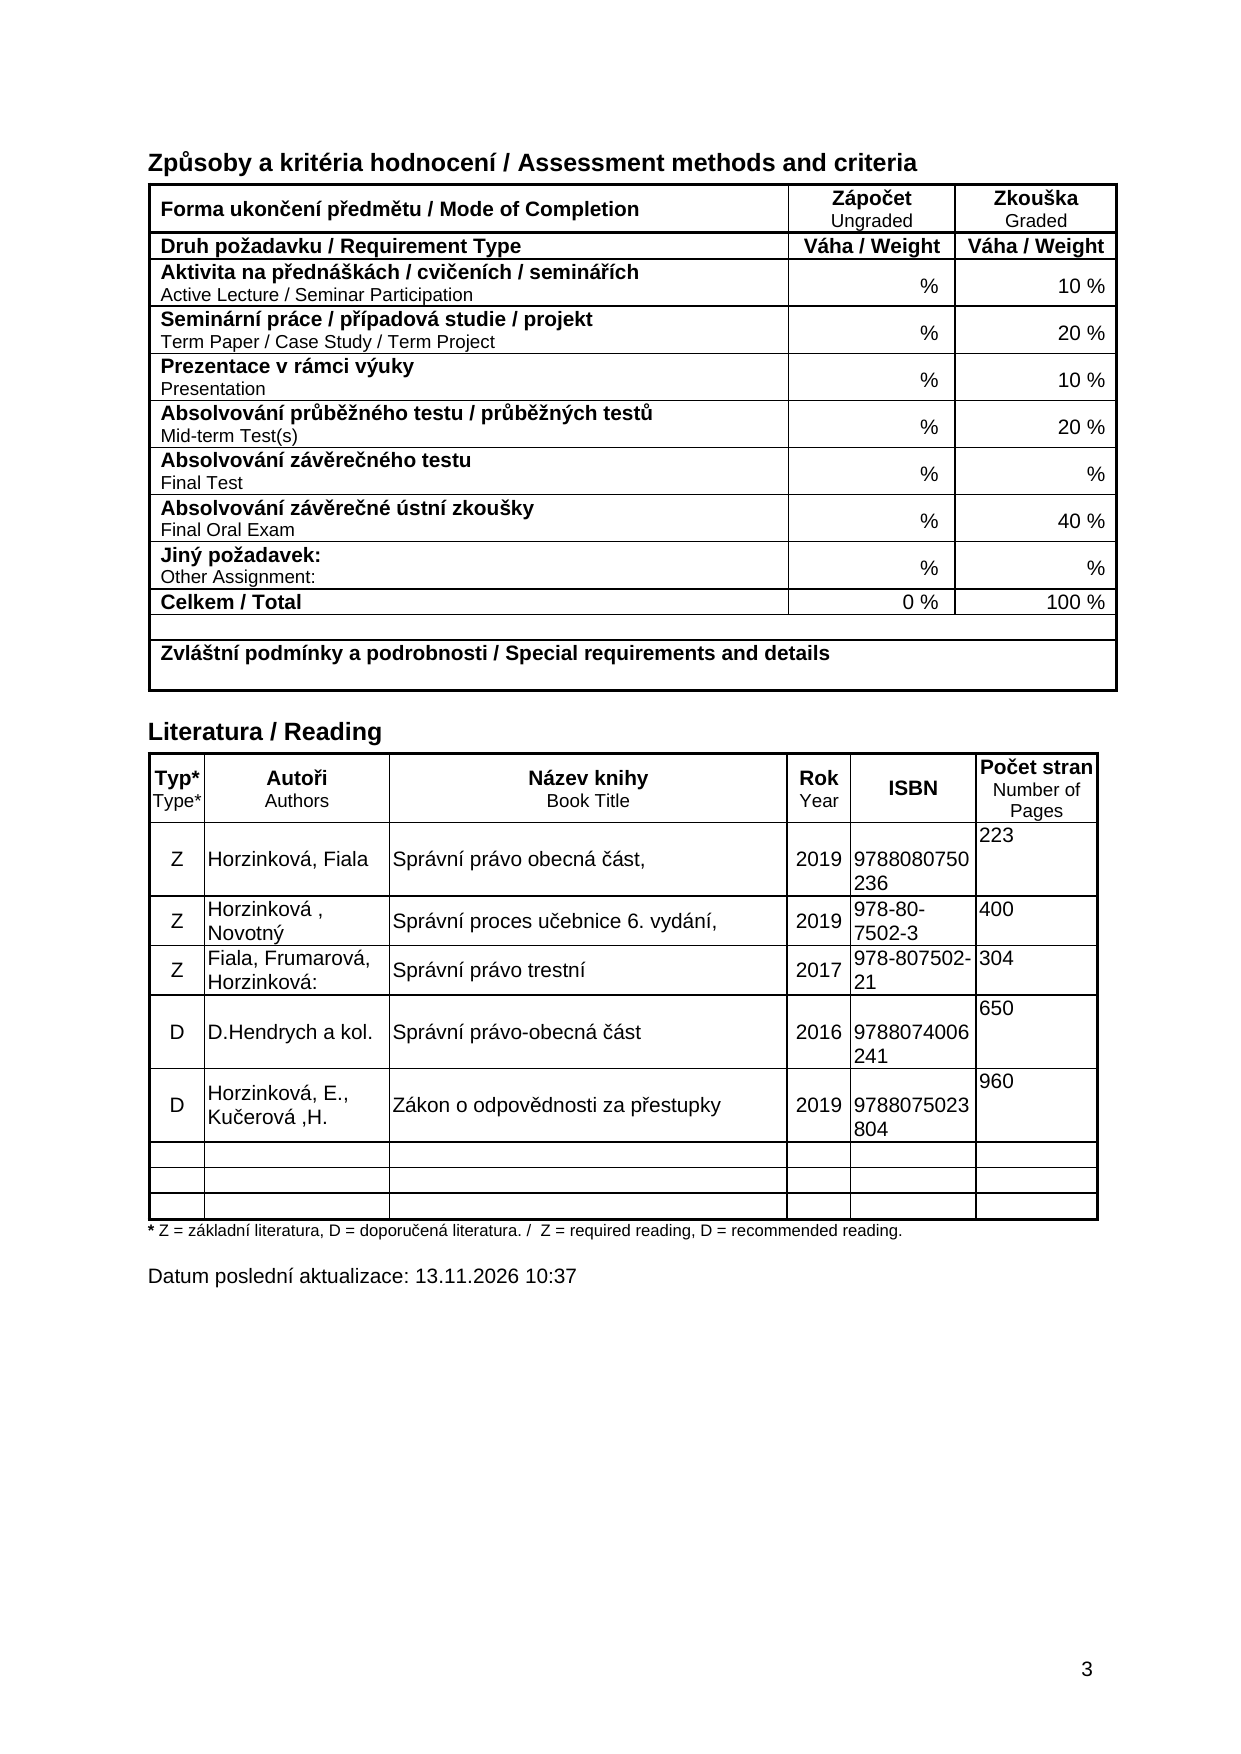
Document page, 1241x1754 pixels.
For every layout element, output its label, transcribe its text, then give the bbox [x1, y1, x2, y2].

table_cell 10 % [956, 260, 1115, 305]
table_cell 2017 [788, 946, 850, 994]
table_cell % [956, 448, 1115, 494]
table_cell 2019 [788, 823, 850, 895]
table_cell Správní právo obecná část, [390, 823, 786, 895]
table_cell Prezentace v rámci výuky Presentation [151, 354, 788, 399]
table_cell 2019 [788, 897, 850, 945]
table_cell % [789, 542, 954, 588]
table_cell [390, 1168, 786, 1192]
table_cell [788, 1194, 850, 1218]
table_cell 400 [977, 897, 1096, 945]
table_header Název knihy Book Title [390, 755, 786, 822]
table_cell Absolvování průběžného testu / průběžných testů Mid-term Test(s) [151, 401, 788, 447]
table_header Zkouška Graded [956, 186, 1115, 231]
table_header Zápočet Ungraded [789, 186, 954, 231]
table_cell Horzinková, Fiala [205, 823, 389, 895]
table_cell Celkem / Total [151, 590, 788, 613]
table_cell Z [151, 897, 204, 945]
table_header Autoři Authors [205, 755, 389, 822]
table_cell Z [151, 823, 204, 895]
table_cell 9788075023804 [851, 1069, 975, 1141]
table_cell 223 [977, 823, 1096, 895]
text Datum poslední aktualizace: 28.3.2023 12:27 [148, 1264, 1093, 1288]
table_cell 978-80-7502-3 [851, 897, 975, 945]
table_cell Absolvování závěrečného testu Final Test [151, 448, 788, 494]
table_cell 960 [977, 1069, 1096, 1141]
table_cell 9788074006241 [851, 996, 975, 1068]
table_cell [977, 1194, 1096, 1218]
table_cell [977, 1168, 1096, 1192]
table_cell Absolvování závěrečné ústní zkoušky Final Oral Exam [151, 495, 788, 541]
table_cell [151, 1143, 204, 1167]
table_cell Druh požadavku / Requirement Type [151, 234, 788, 258]
table_cell [390, 1194, 786, 1218]
text * Z = základní literatura, D = doporučená literatura. / Z = required reading, D = recommended reading. [148, 1221, 1093, 1240]
table_cell 20 % [956, 401, 1115, 447]
table_header Typ* Type* [151, 755, 204, 822]
table_cell Z [151, 946, 204, 994]
table_cell D [151, 1069, 204, 1141]
table_cell Správní právo-obecná část [390, 996, 786, 1068]
table_cell D.Hendrych a kol. [205, 996, 389, 1068]
table_cell % [789, 448, 954, 494]
table_cell [390, 1143, 786, 1167]
table_cell 10 % [956, 354, 1115, 399]
table_cell [205, 1168, 389, 1192]
table_cell D [151, 996, 204, 1068]
table_cell % [789, 495, 954, 541]
table_cell Horzinková, E., Kučerová ,H. [205, 1069, 389, 1141]
table_cell Zvláštní podmínky a podrobnosti / Special requirements and details [151, 641, 1115, 688]
table_cell [851, 1143, 975, 1167]
table_cell 304 [977, 946, 1096, 994]
table_cell Aktivita na přednáškách / cvičeních / seminářích Active Lecture / Seminar Participation [151, 260, 788, 305]
text Literatura / Reading [148, 717, 1093, 745]
table_cell Jiný požadavek: (stručný popis) Other Assignment: [151, 542, 788, 588]
table_cell 0 % [789, 590, 954, 613]
table_cell [851, 1194, 975, 1218]
table_cell Správní právo trestní [390, 946, 786, 994]
table_cell 40 % [956, 495, 1115, 541]
table_cell Zákon o odpovědnosti za přestupky [390, 1069, 786, 1141]
table_cell % [789, 307, 954, 352]
table_cell [851, 1168, 975, 1192]
table_cell [205, 1194, 389, 1218]
table_cell [151, 1168, 204, 1192]
table_cell [788, 1168, 850, 1192]
table_cell 2019 [788, 1069, 850, 1141]
table_cell Váha / Weight [956, 234, 1115, 258]
text Způsoby a kritéria hodnocení / Assessment methods and criteria [148, 148, 1093, 176]
table_cell [205, 1143, 389, 1167]
table_header Rok Year [788, 755, 850, 822]
table_header Forma ukončení předmětu / Mode of Completion [151, 186, 788, 231]
table_cell Správní proces učebnice 6. vydání, [390, 897, 786, 945]
table_cell [977, 1143, 1096, 1167]
table_cell % [789, 401, 954, 447]
table_cell Horzinková , Novotný [205, 897, 389, 945]
table_cell 978-807502-21 [851, 946, 975, 994]
table_cell Fiala, Frumarová, Horzinková: [205, 946, 389, 994]
table_cell 650 [977, 996, 1096, 1068]
table_cell 2016 [788, 996, 850, 1068]
table_cell 100 % [956, 590, 1115, 613]
table_cell 20 % [956, 307, 1115, 352]
table_header Počet stran Number of Pages [977, 755, 1096, 822]
table_header ISBN [851, 755, 975, 822]
table_cell Váha / Weight [789, 234, 954, 258]
table_cell Seminární práce / případová studie / projekt Term Paper / Case Study / Term Project [151, 307, 788, 352]
table_cell [788, 1143, 850, 1167]
table_cell [151, 1194, 204, 1218]
table_cell % [789, 260, 954, 305]
table_cell % [956, 542, 1115, 588]
table_cell 9788080750236 [851, 823, 975, 895]
table_cell [151, 615, 1115, 639]
table_cell % [789, 354, 954, 399]
